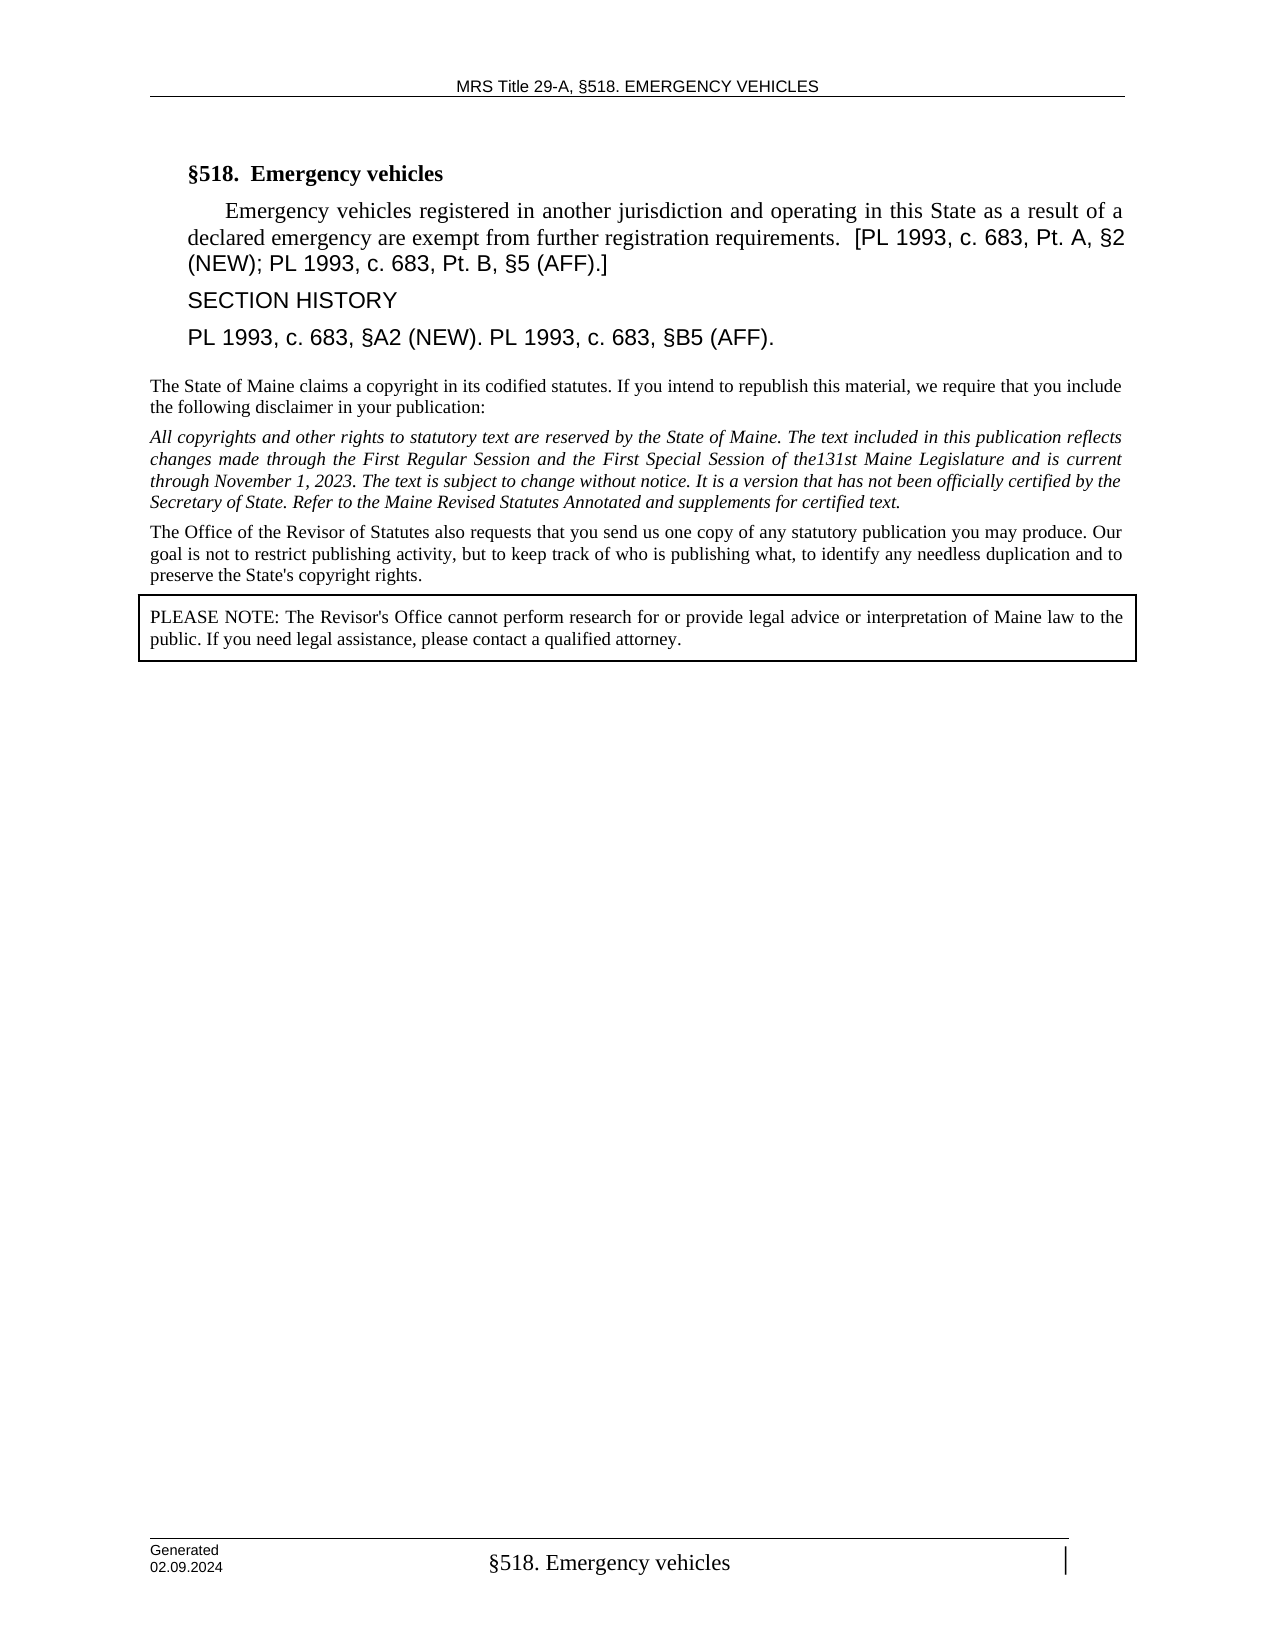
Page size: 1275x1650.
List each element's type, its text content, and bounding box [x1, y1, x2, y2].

text PL 1993, c. 683, §A2 (NEW). PL 1993, c. 683, §B5 (AFF). [187, 323, 1125, 350]
text Emergency vehicles registered in another jurisdiction and operating in this State as a result of a declared emergency are exempt from further registration requirements. [PL 1993, c. 683, Pt. A, §2 (NEW); PL 1993, c. 683, Pt. B, §5 (AFF).] [187, 197, 1125, 276]
text §518. Emergency vehicles [187, 160, 1125, 187]
text SECTION HISTORY [187, 287, 1125, 313]
text PLEASE NOTE: The Revisor's Office cannot perform research for or provide legal advice or interpretation of Maine law to the public. If you need legal assistance, please contact a qualified attorney. [140, 596, 1135, 660]
text The Office of the Revisor of Statutes also requests that you send us one copy of any statutory publication you may produce. Our goal is not to restrict publishing activity, but to keep track of who is publishing what, to identify any needless duplication and to preserve the State's copyright rights. [150, 521, 1125, 586]
text The State of Maine claims a copyright in its codified statutes. If you intend to republish this material, we require that you include the following disclaimer in your publication: [150, 375, 1125, 418]
text All copyrights and other rights to statutory text are reserved by the State of Maine. The text included in this publication reflects changes made through the First Regular Session and the First Special Session of the131st Maine Legislature and is current through November 1, 2023 . The text is subject to change without notice. It is a version that has not been officially certified by the Secretary of State. Refer to the Maine Revised Statutes Annotated and supplements for certified text. [150, 426, 1125, 513]
